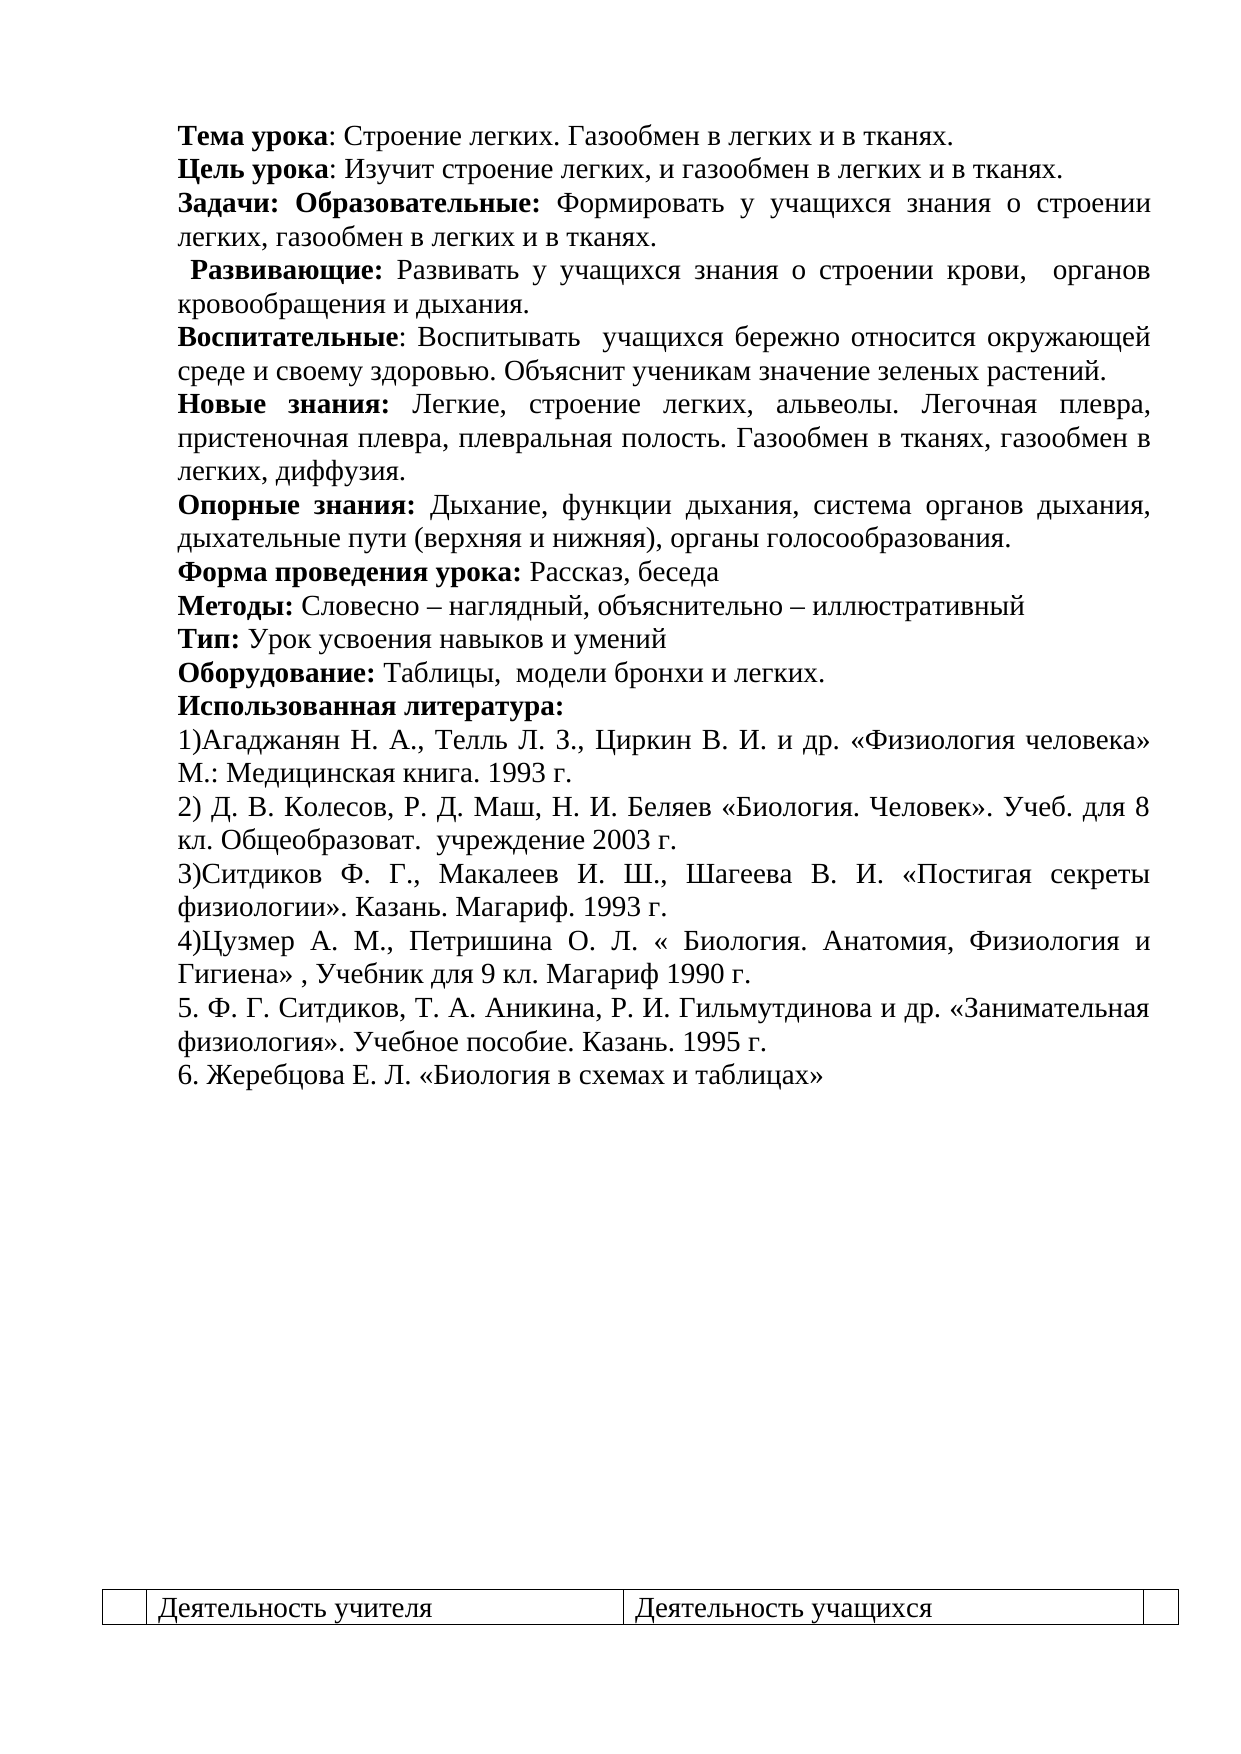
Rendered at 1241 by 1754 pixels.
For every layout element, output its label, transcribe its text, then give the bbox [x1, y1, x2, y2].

table_header Деятельность учителя [147, 1590, 623, 1624]
text Задачи: Образовательные: Формировать у учащихся знания о строении легких, газообмен в легких и в тканях. [177, 185, 1152, 252]
table_header [1144, 1590, 1178, 1624]
text 5. Ф. Г. Ситдиков, Т. А. Аникина, Р. И. Гильмутдинова и др. «Занимательная физиология». Учебное пособие. Казань. 1995 г. [177, 990, 1152, 1057]
text Воспитательные: Воспитывать учащихся бережно относится окружающей среде и своему здоровью. Объяснит ученикам значение зеленых растений. [177, 319, 1152, 386]
text Новые знания: Легкие, строение легких, альвеолы. Легочная плевра, пристеночная плевра, плевральная полость. Газообмен в тканях, газообмен в легких, диффузия. [177, 386, 1152, 487]
text Тема урока: Строение легких. Газообмен в легких и в тканях. [177, 118, 1152, 152]
text 6. Жеребцова Е. Л. «Биология в схемах и таблицах» [177, 1057, 1152, 1091]
text 4)Цузмер А. М., Петришина О. Л. « Биология. Анатомия, Физиология и Гигиена» , Учебник для 9 кл. Магариф 1990 г. [177, 923, 1152, 990]
text 1)Агаджанян Н. А., Телль Л. З., Циркин В. И. и др. «Физиология человека» М.: Медицинская книга. 1993 г. [177, 722, 1152, 789]
table_header Деятельность учащихся [624, 1590, 1143, 1624]
text 3)Ситдиков Ф. Г., Макалеев И. Ш., Шагеева В. И. «Постигая секреты физиологии». Казань. Магариф. 1993 г. [177, 856, 1152, 923]
text Цель урока: Изучит строение легких, и газообмен в легких и в тканях. [177, 152, 1152, 185]
text 2) Д. В. Колесов, Р. Д. Маш, Н. И. Беляев «Биология. Человек». Учеб. для 8 кл. Общеобразоват. учреждение 2003 г. [177, 789, 1152, 856]
text Использованная литература: [177, 688, 1152, 722]
text Опорные знания: Дыхание, функции дыхания, система органов дыхания, дыхательные пути (верхняя и нижняя), органы голосообразования. [177, 487, 1152, 554]
text Методы: Словесно – наглядный, объяснительно – иллюстративный [177, 588, 1152, 621]
text Форма проведения урока: Рассказ, беседа [177, 554, 1152, 588]
text Оборудование: Таблицы, модели бронхи и легких. [177, 655, 1152, 688]
text Развивающие: Развивать у учащихся знания о строении крови, органов кровообращения и дыхания. [177, 252, 1152, 319]
table_header [103, 1590, 146, 1624]
text Тип: Урок усвоения навыков и умений [177, 621, 1152, 655]
